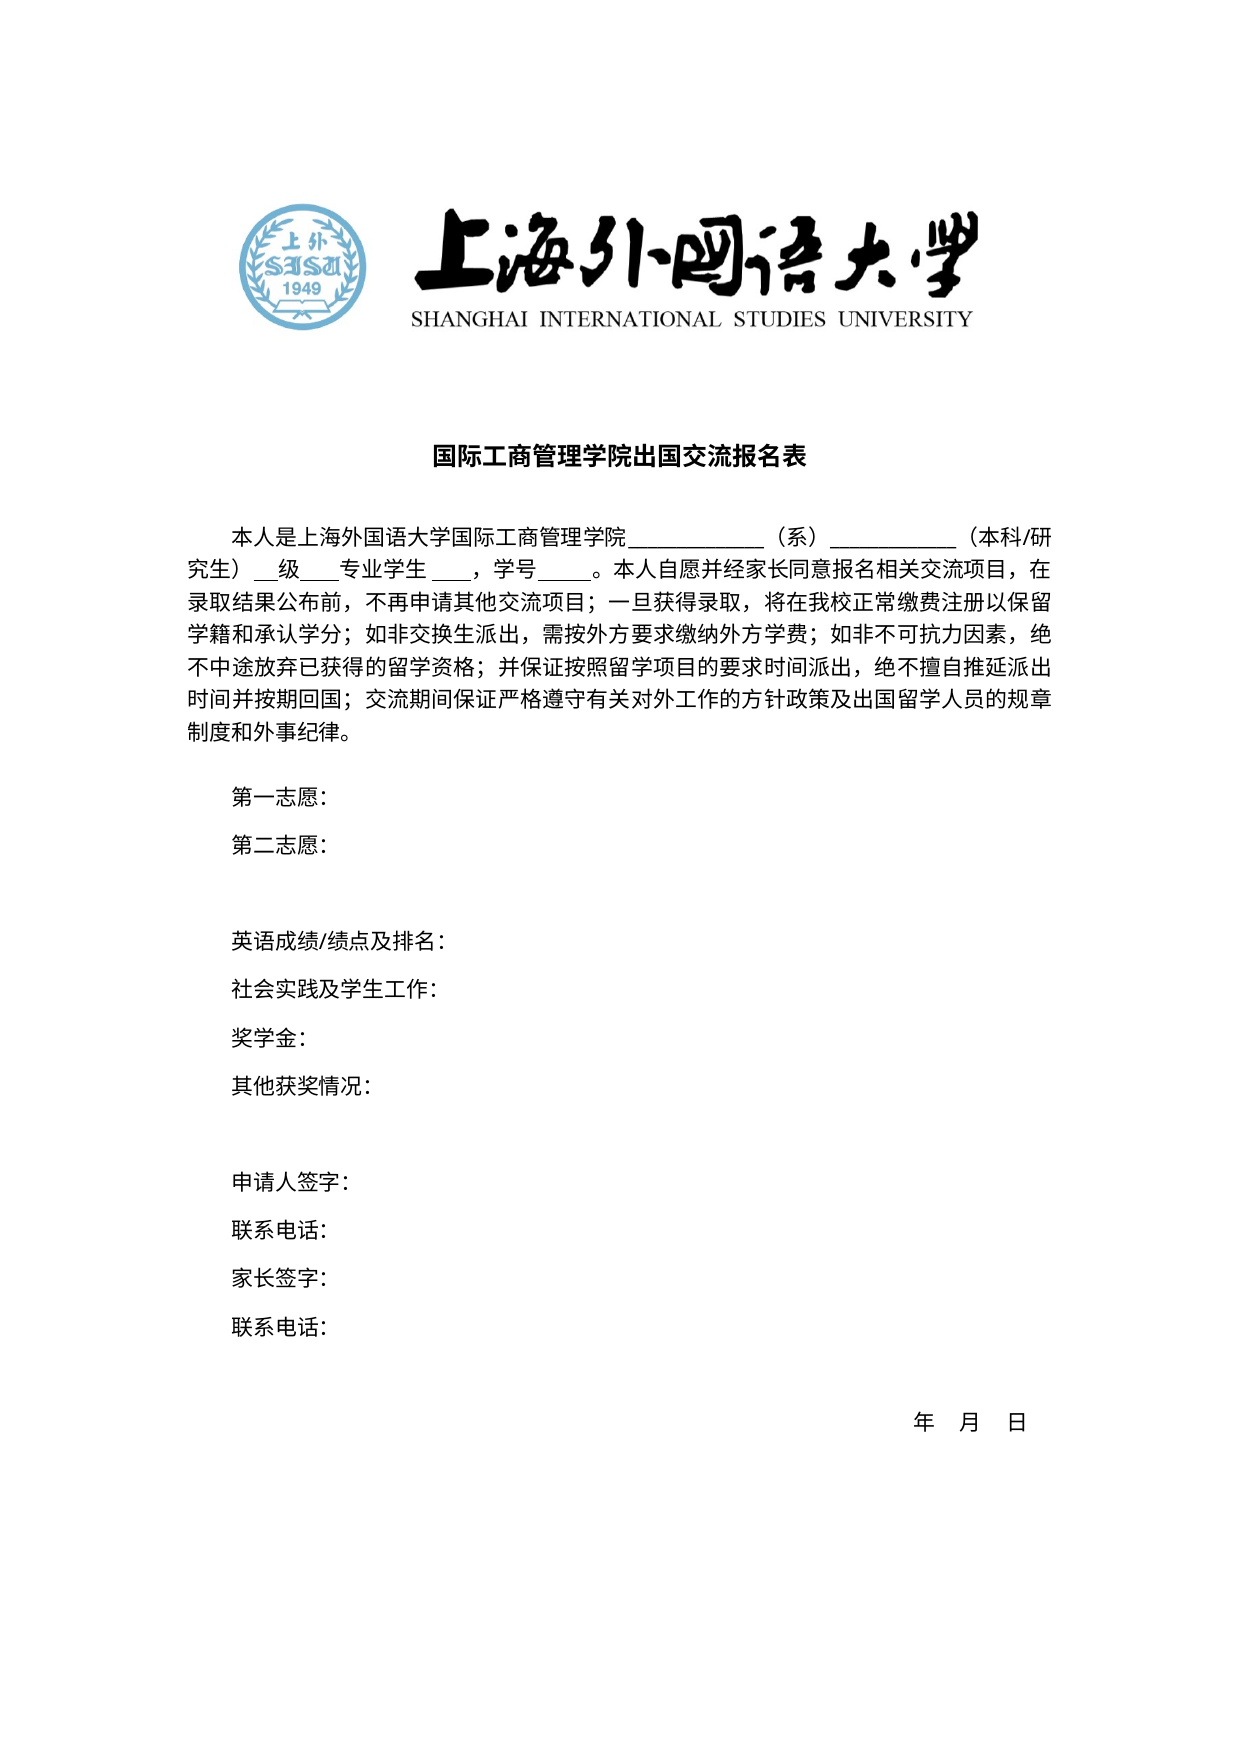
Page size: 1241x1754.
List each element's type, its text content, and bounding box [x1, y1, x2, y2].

text 联系电话： [187, 1213, 1053, 1245]
text 年 月 日 [187, 1405, 1028, 1437]
text 社会实践及学生工作： [187, 972, 1053, 1004]
text 第二志愿： [187, 828, 1053, 860]
text 国际工商管理学院出国交流报名表 [187, 422, 1053, 487]
picture [187, 194, 1053, 339]
text 家长签字： [187, 1261, 1053, 1293]
text 本人是上海外国语大学国际工商管理学院______________（系）_____________（本科/研究生） 级 专业学生 ，学号 。本人自愿并经家长同意报名相关交流项目，在录取结果公布前，不再申请其他交流项目；一旦获得录取，将在我校正常缴费注册以保留学籍和承认学分；如非交换生派出，需按外方要求缴纳外方学费；如非不可抗力因素，绝不中途放弃已获得的留学资格；并保证按照留学项目的要求时间派出，绝不擅自推延派出时间并按期回国；交流期间保证严格遵守有关对外工作的方针政策及出国留学人员的规章制度和外事纪律。 [187, 519, 1053, 747]
text 联系电话： [187, 1309, 1053, 1342]
text 英语成绩/绩点及排名： [187, 923, 1053, 956]
text 其他获奖情况： [187, 1068, 1053, 1101]
text 第一志愿： [187, 779, 1053, 812]
text 奖学金： [187, 1020, 1053, 1053]
text 申请人签字： [187, 1164, 1053, 1197]
